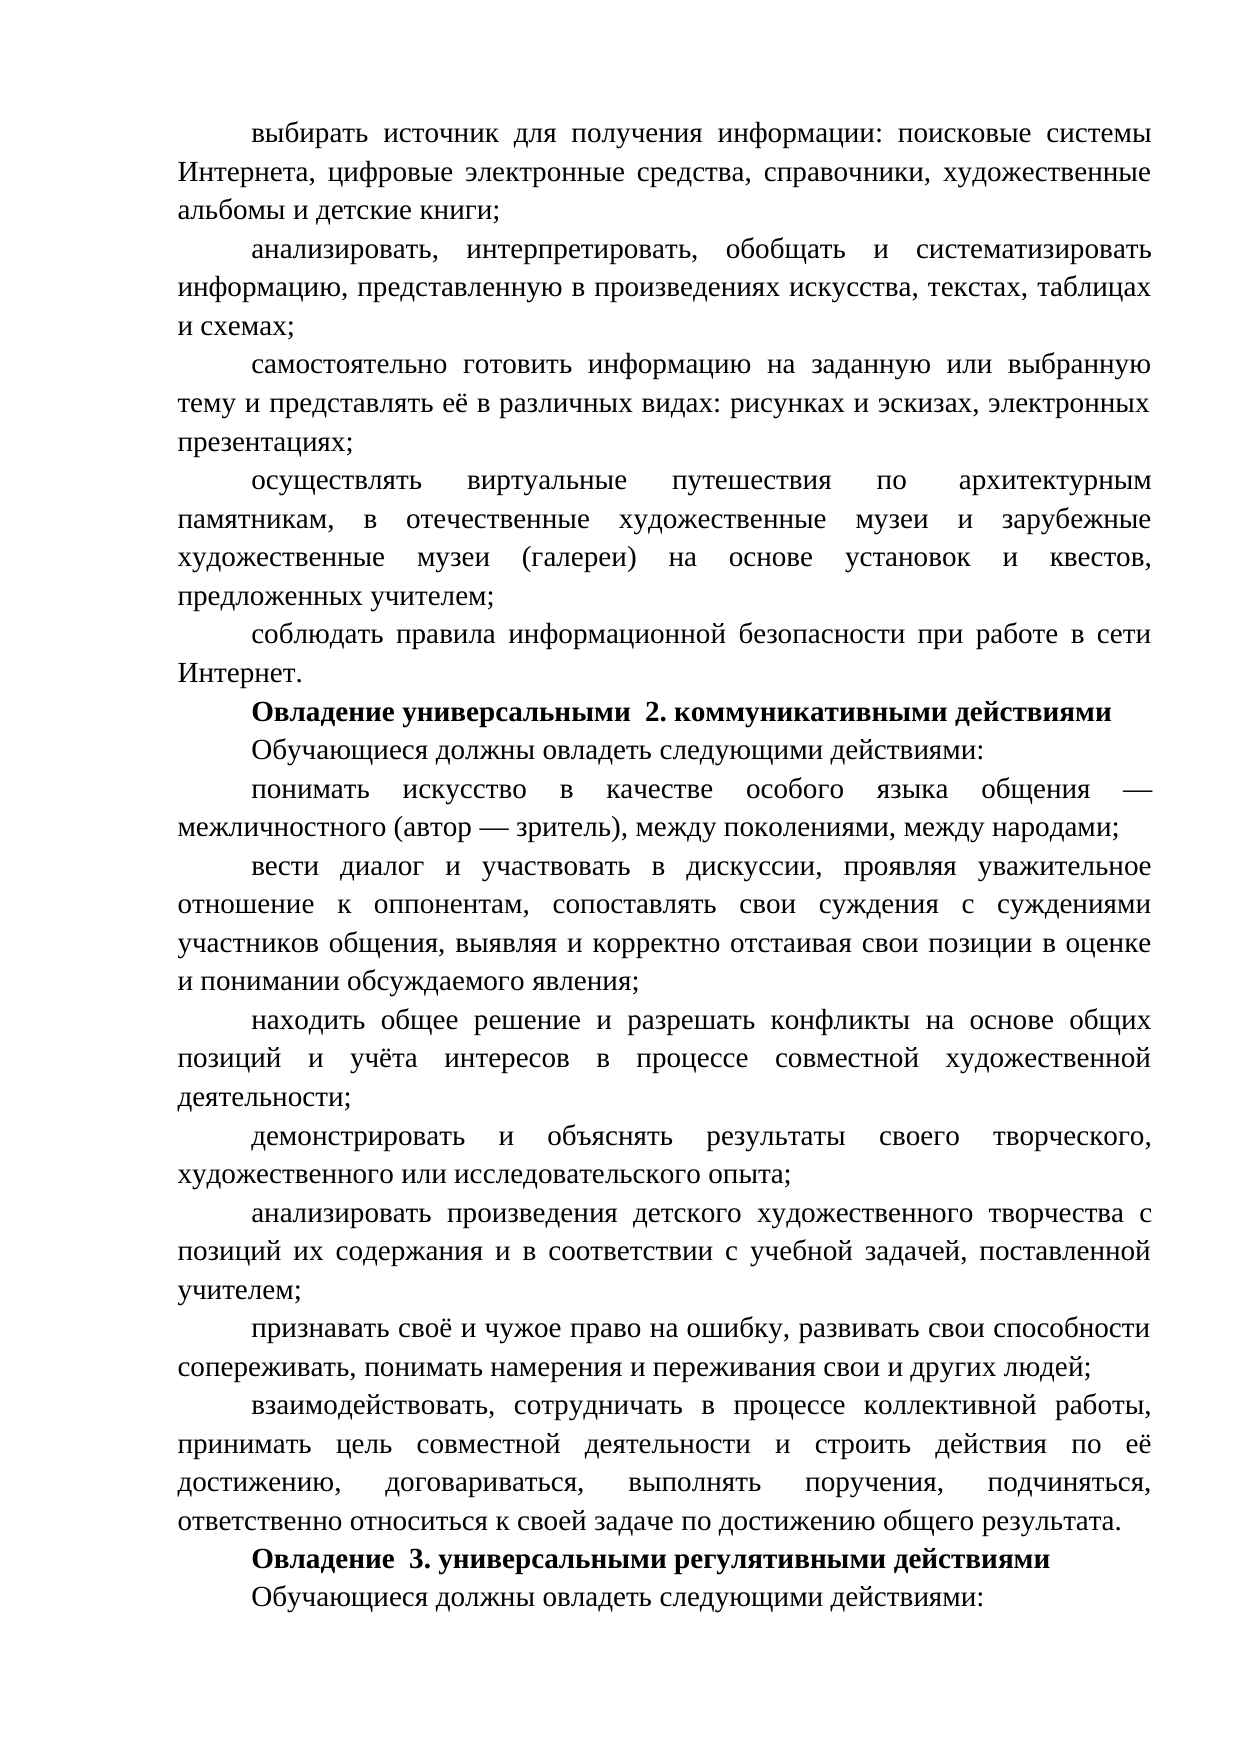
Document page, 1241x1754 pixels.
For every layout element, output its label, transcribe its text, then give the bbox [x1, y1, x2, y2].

text вести диалог и участвовать в дискуссии, проявляя уважительное отношение к оппонентам, сопоставлять свои суждения с суждениями участников общения, выявляя и корректно отстаивая свои позиции в оценке и понимании обсуждаемого явления; [177, 848, 1152, 997]
text анализировать произведения детского художественного творчества с позиций их содержания и в соответствии с учебной задачей, поставленной учителем; [177, 1195, 1152, 1305]
text Обучающиеся должны овладеть следующими действиями: [251, 1579, 1163, 1613]
text демонстрировать и объяснять результаты своего творческого, художественного или исследовательского опыта; [177, 1118, 1152, 1190]
text понимать искусство в качестве особого языка общения — межличностного (автор — зритель), между поколениями, между народами; [177, 771, 1152, 843]
text взаимодействовать, сотрудничать в процессе коллективной работы, принимать цель совместной деятельности и строить действия по её достижению, договариваться, выполнять поручения, подчиняться, ответственно относиться к своей задаче по достижению общего результата. [177, 1387, 1152, 1537]
text анализировать, интерпретировать, обобщать и систематизировать информацию, представленную в произведениях искусства, текстах, таблицах и схемах; [177, 231, 1152, 342]
subtitle Овладение универсальными 2. коммуникативными действиями [251, 694, 1163, 728]
text самостоятельно готовить информацию на заданную или выбранную тему и представлять её в различных видах: рисунках и эскизах, электронных презентациях; [177, 347, 1151, 457]
text соблюдать правила информационной безопасности при работе в сети Интернет. [177, 617, 1152, 689]
subtitle Овладение 3. универсальными регулятивными действиями [251, 1542, 1163, 1575]
text осуществлять виртуальные путешествия по архитектурным памятникам, в отечественные художественные музеи и зарубежные художественные музеи (галереи) на основе установок и квестов, предложенных учителем; [177, 462, 1152, 612]
text Обучающиеся должны овладеть следующими действиями: [251, 732, 1163, 766]
text находить общее решение и разрешать конфликты на основе общих позиций и учёта интересов в процессе совместной художественной деятельности; [177, 1002, 1151, 1113]
text выбирать источник для получения информации: поисковые системы Интернета, цифровые электронные средства, справочники, художественные альбомы и детские книги; [177, 115, 1152, 226]
text признавать своё и чужое право на ошибку, развивать свои способности сопереживать, понимать намерения и переживания свои и других людей; [177, 1310, 1151, 1382]
